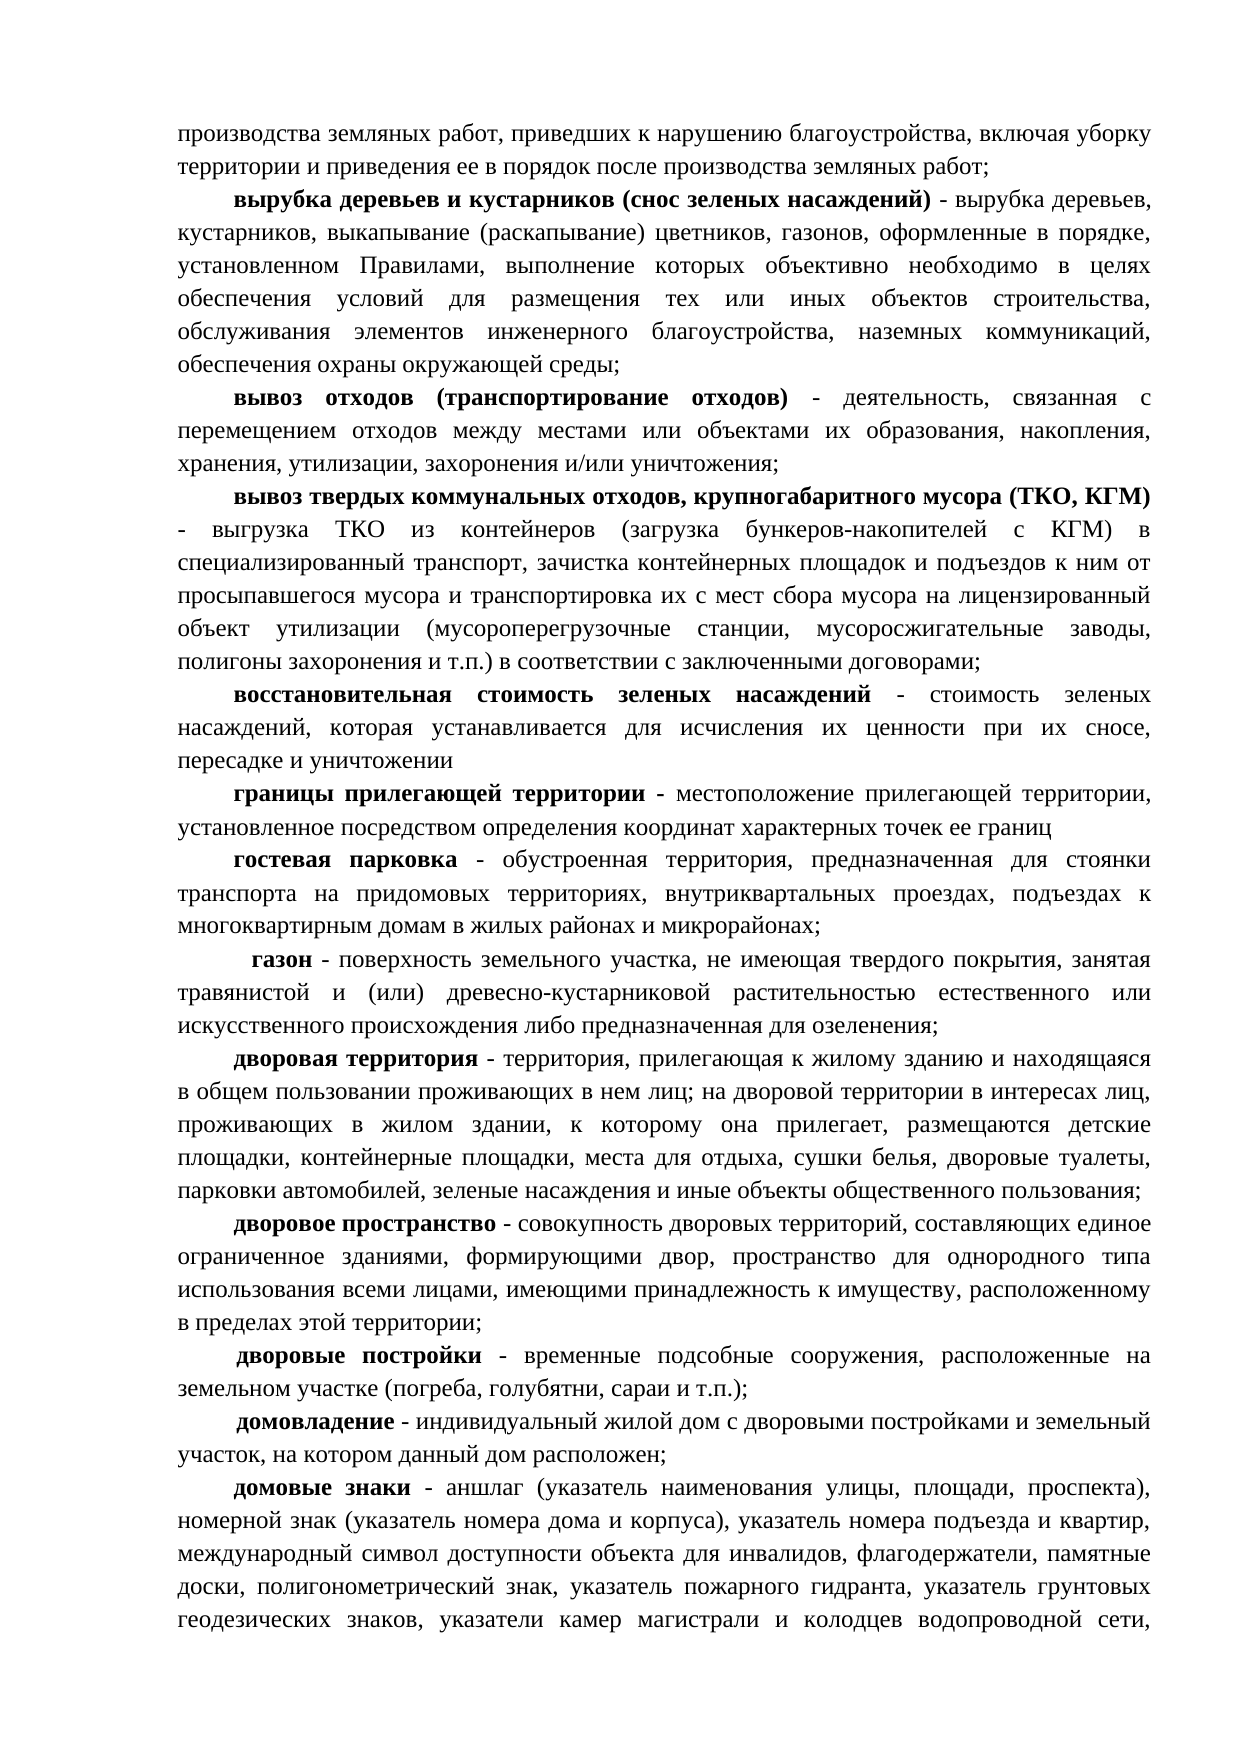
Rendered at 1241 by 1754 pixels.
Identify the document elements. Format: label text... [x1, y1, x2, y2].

text границы прилегающей территории - местоположение прилегающей территории, установленное посредством определения координат характерных точек ее границ [177, 778, 1152, 840]
text дворовые постройки - временные подсобные сооружения, расположенные на земельном участке (погреба, голубятни, сараи и т.п.); [177, 1340, 1152, 1402]
text домовладение - индивидуальный жилой дом с дворовыми постройками и земельный участок, на котором данный дом расположен; [177, 1406, 1152, 1468]
text вывоз отходов (транспортирование отходов) - деятельность, связанная с перемещением отходов между местами или объектами их образования, накопления, хранения, утилизации, захоронения и/или уничтожения; [177, 382, 1152, 477]
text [177, 1472, 1152, 1633]
text вывоз твердых коммунальных отходов, крупногабаритного мусора (ТКО, КГМ) - выгрузка ТКО из контейнеров (загрузка бункеров-накопителей с КГМ) в специализированный транспорт, зачистка контейнерных площадок и подъездов к ним от просыпавшегося мусора и транспортировка их с мест сбора мусора на лицензированный объект утилизации (мусороперегрузочные станции, мусоросжигательные заводы, полигоны захоронения и т.п.) в соответствии с заключенными договорами; [177, 481, 1152, 675]
text дворовое пространство - совокупность дворовых территорий, составляющих единое ограниченное зданиями, формирующими двор, пространство для однородного типа использования всеми лицами, имеющими принадлежность к имуществу, расположенному в пределах этой территории; [177, 1208, 1152, 1336]
text вырубка деревьев и кустарников (снос зеленых насаждений) - вырубка деревьев, кустарников, выкапывание (раскапывание) цветников, газонов, оформленные в порядке, установленном Правилами, выполнение которых объективно необходимо в целях обеспечения условий для размещения тех или иных объектов строительства, обслуживания элементов инженерного благоустройства, наземных коммуникаций, обеспечения охраны окружающей среды; [177, 184, 1152, 378]
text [177, 118, 1152, 180]
text восстановительная стоимость зеленых насаждений - стоимость зеленых насаждений, которая устанавливается для исчисления их ценности при их сносе, пересадке и уничтожении [177, 679, 1152, 774]
text дворовая территория - территория, прилегающая к жилому зданию и находящаяся в общем пользовании проживающих в нем лиц; на дворовой территории в интересах лиц, проживающих в жилом здании, к которому она прилегает, размещаются детские площадки, контейнерные площадки, места для отдыха, сушки белья, дворовые туалеты, парковки автомобилей, зеленые насаждения и иные объекты общественного пользования; [177, 1043, 1152, 1203]
text гостевая парковка - обустроенная территория, предназначенная для стоянки транспорта на придомовых территориях, внутриквартальных проездах, подъездах к многоквартирным домам в жилых районах и микрорайонах; [177, 844, 1152, 939]
text газон - поверхность земельного участка, не имеющая твердого покрытия, занятая травянистой и (или) древесно-кустарниковой растительностью естественного или искусственного происхождения либо предназначенная для озеленения; [177, 944, 1152, 1038]
